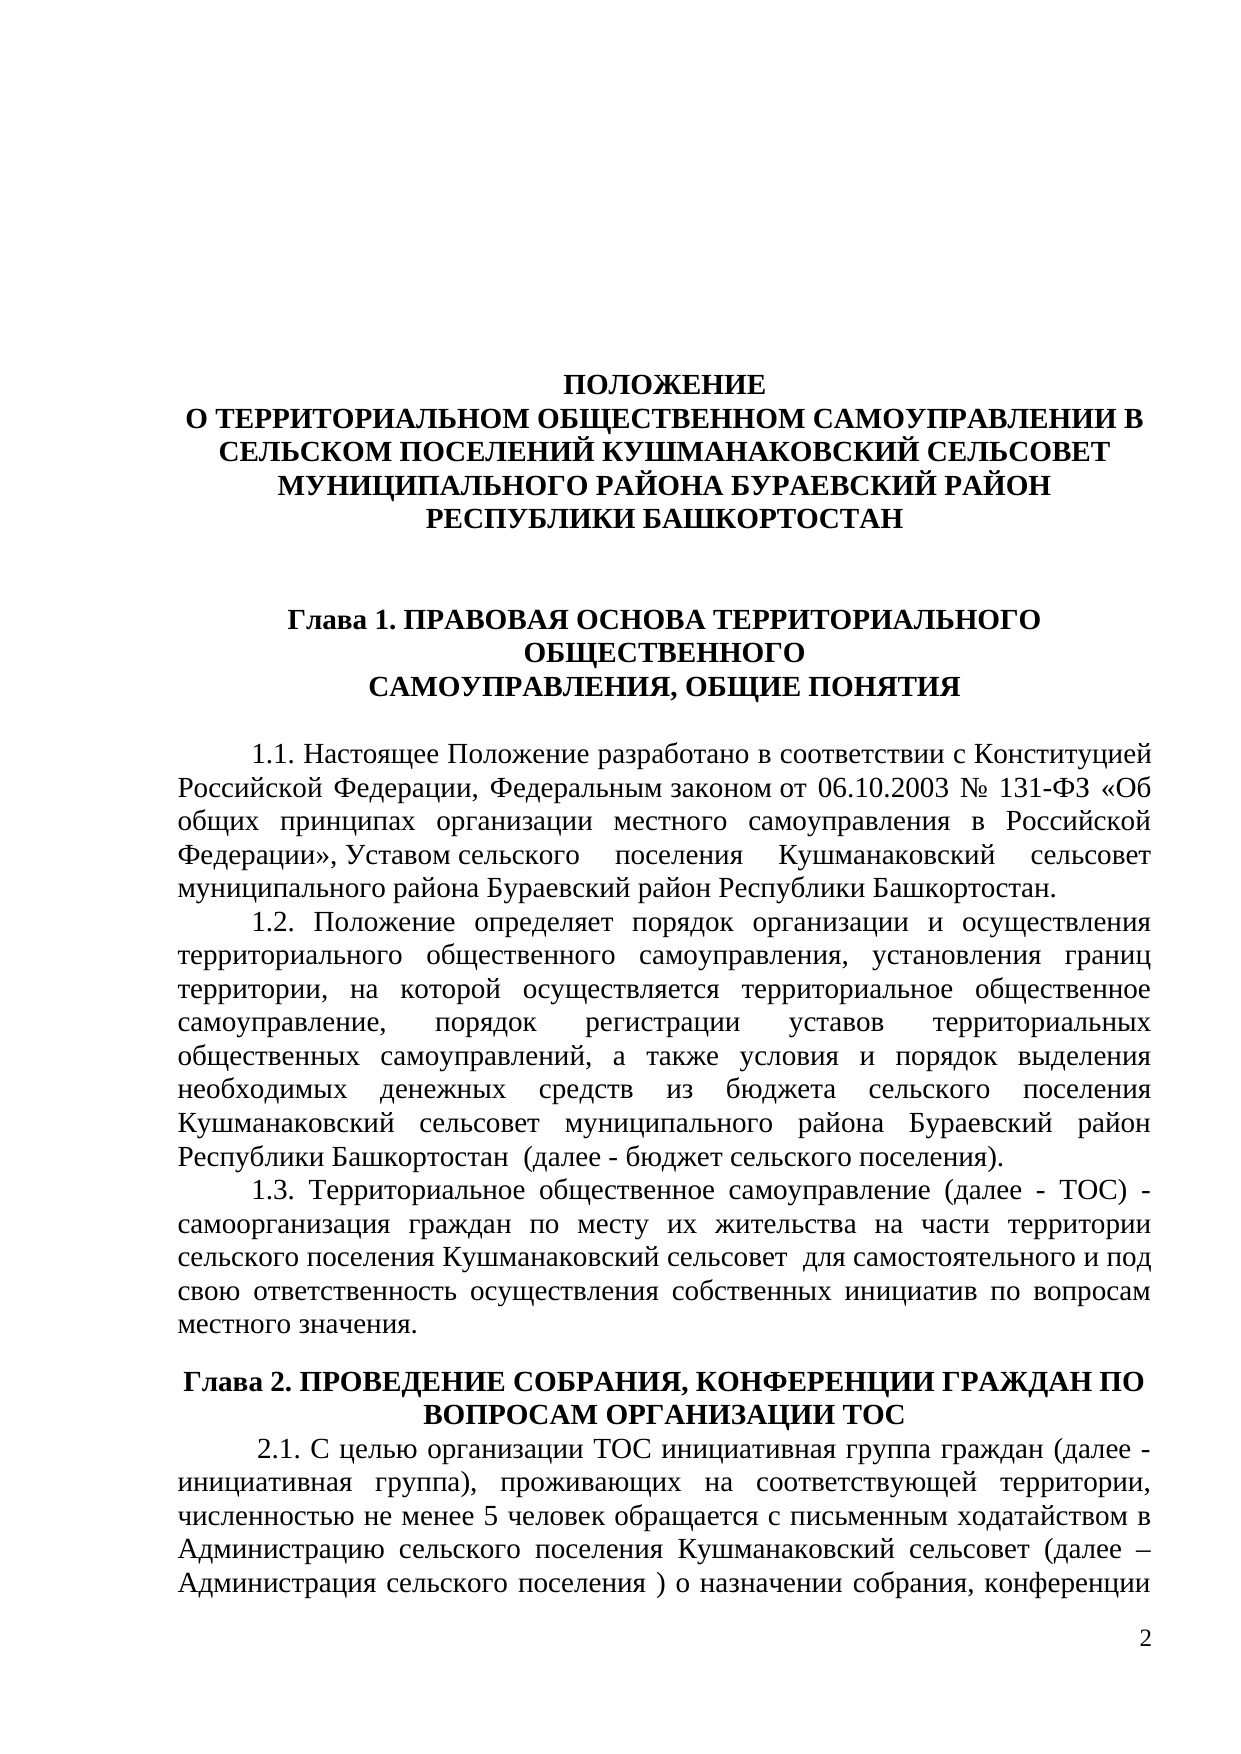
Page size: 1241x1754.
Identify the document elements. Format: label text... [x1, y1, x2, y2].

text ВОПРОСАМ ОРГАНИЗАЦИИ ТОС [177, 1397, 1152, 1431]
text 1.1. Настоящее Положение разработано в соответствии с Конституцией Российской Федерации, Федеральным законом от 06.10.2003 № 131-ФЗ «Об общих принципах организации местного самоуправления в Российской Федерации», Уставом сельского поселения Кушманаковский сельсовет муниципального района Бураевский район Республики Башкортостан. [177, 736, 1152, 904]
text 1.3. Территориальное общественное самоуправление (далее - ТОС) - самоорганизация граждан по месту их жительства на части территории сельского поселения Кушманаковский сельсовет для самостоятельного и под свою ответственность осуществления собственных инициатив по вопросам местного значения. [177, 1172, 1152, 1340]
text ПОЛОЖЕНИЕ [177, 367, 1152, 401]
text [177, 1431, 1152, 1599]
text 1.2. Положение определяет порядок организации и осуществления территориального общественного самоуправления, установления границ территории, на которой осуществляется территориальное общественное самоуправление, порядок регистрации уставов территориальных общественных самоуправлений, а также условия и порядок выделения необходимых денежных средств из бюджета сельского поселения Кушманаковский сельсовет муниципального района Бураевский район Республики Башкортостан (далее - бюджет сельского поселения). [177, 904, 1152, 1172]
text Глава 2. ПРОВЕДЕНИЕ СОБРАНИЯ, КОНФЕРЕНЦИИ ГРАЖДАН ПО [177, 1364, 1152, 1397]
text СЕЛЬСКОМ ПОСЕЛЕНИЙ КУШМАНАКОВСКИЙ СЕЛЬСОВЕТ МУНИЦИПАЛЬНОГО РАЙОНА БУРАЕВСКИЙ РАЙОН РЕСПУБЛИКИ БАШКОРТОСТАН [177, 434, 1152, 535]
text САМОУПРАВЛЕНИЯ, ОБЩИЕ ПОНЯТИЯ [177, 669, 1152, 703]
text Глава 1. ПРАВОВАЯ ОСНОВА ТЕРРИТОРИАЛЬНОГО ОБЩЕСТВЕННОГО [177, 602, 1152, 669]
text О ТЕРРИТОРИАЛЬНОМ ОБЩЕСТВЕННОМ САМОУПРАВЛЕНИИ В [177, 401, 1152, 434]
